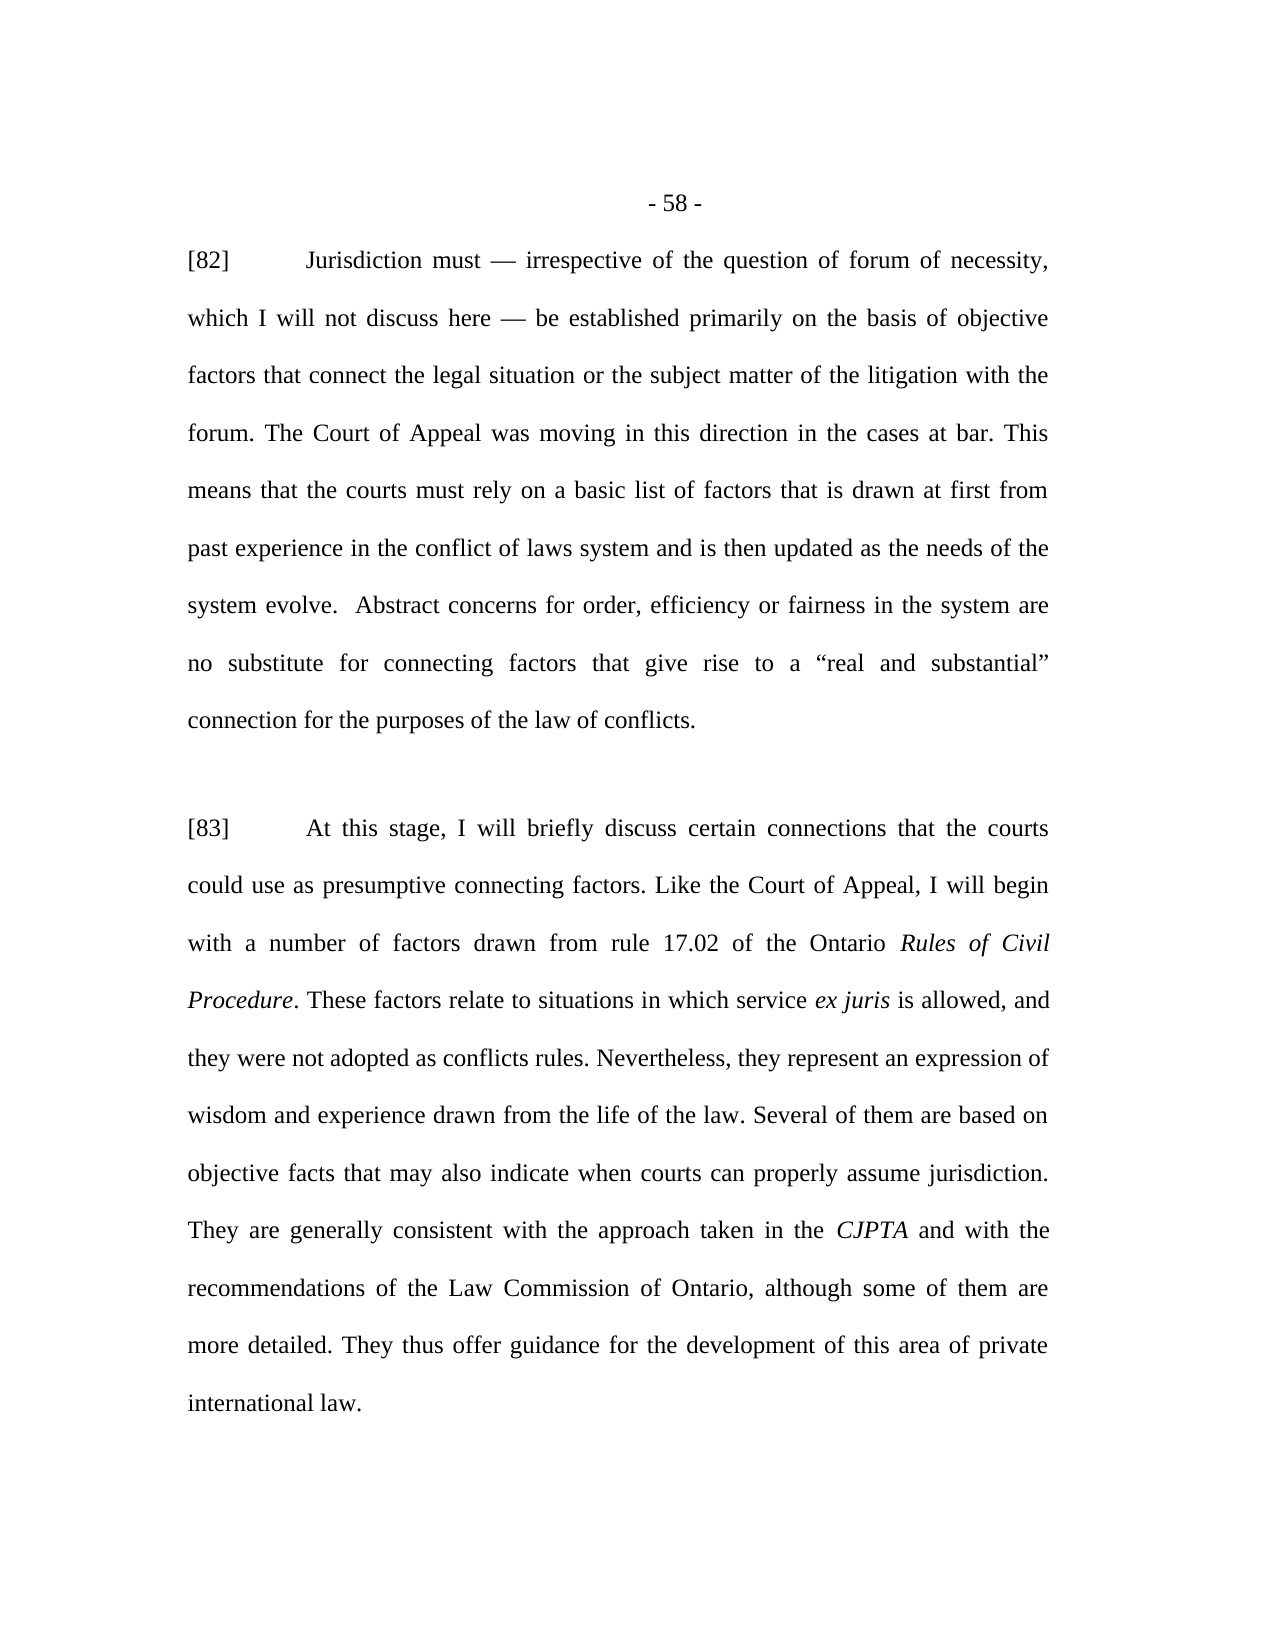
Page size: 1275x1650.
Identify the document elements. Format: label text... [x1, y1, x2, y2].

text Jurisdiction must — irrespective of the question of forum of necessity, which I will not discuss here — be established primarily on the basis of objective factors that connect the legal situation or the subject matter of the litigation with the forum. The Court of Appeal was moving in this direction in the cases at bar. This means that the courts must rely on a basic list of factors that is drawn at first from past experience in the conflict of laws system and is then updated as the needs of the system evolve. Abstract concerns for order, efficiency or fairness in the system are no substitute for connecting factors that give rise to a “real and substantial” connection for the purposes of the law of conflicts. [187, 245, 1050, 734]
text At this stage, I will briefly discuss certain connections that the courts could use as presumptive connecting factors. Like the Court of Appeal, I will begin with a number of factors drawn from rule 17.02 of the Ontario Rules of Civil Procedure. These factors relate to situations in which service ex juris is allowed, and they were not adopted as conflicts rules. Nevertheless, they represent an expression of wisdom and experience drawn from the life of the law. Several of them are based on objective facts that may also indicate when courts can properly assume jurisdiction. They are generally consistent with the approach taken in the CJPTA and with the recommendations of the Law Commission of Ontario, although some of them are more detailed. They thus offer guidance for the development of this area of private international law. [187, 813, 1050, 1416]
